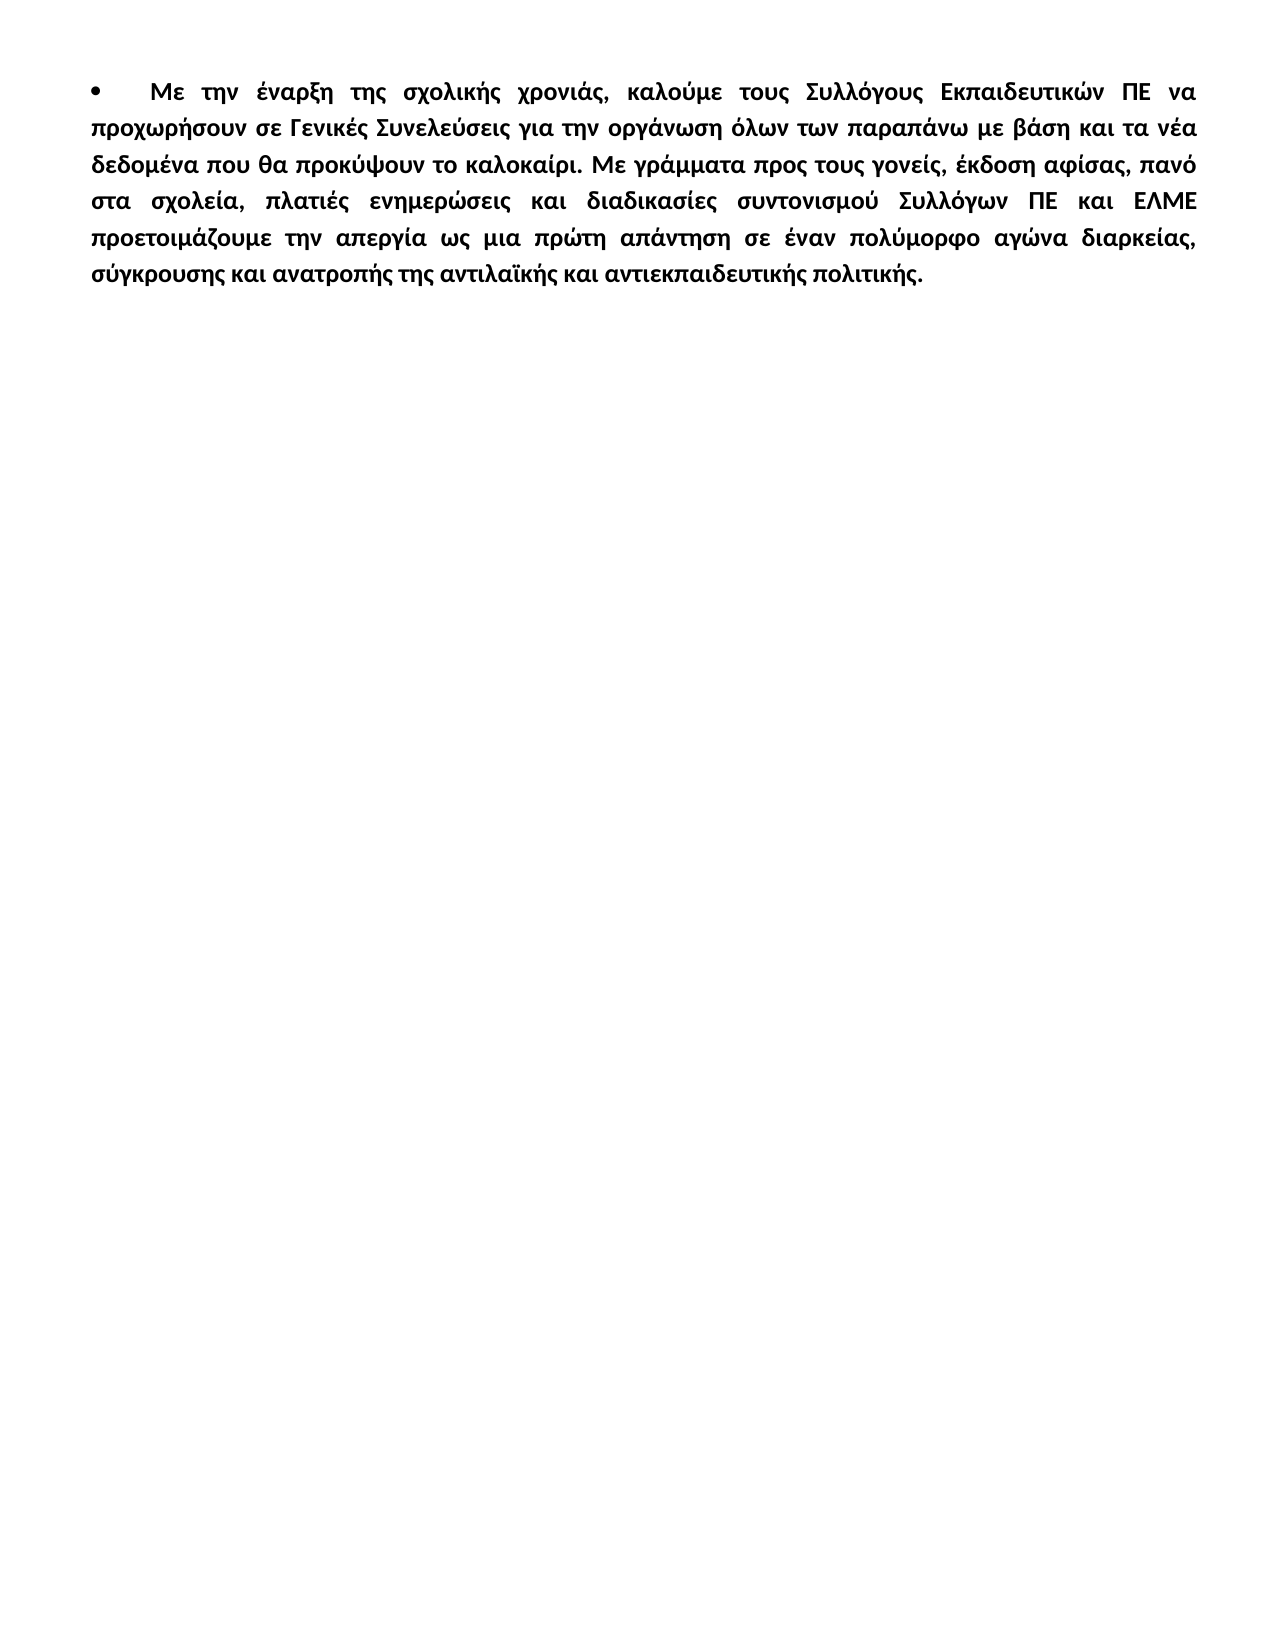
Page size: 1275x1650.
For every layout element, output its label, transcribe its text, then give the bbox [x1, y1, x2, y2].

list Με την έναρξη της σχολικής χρονιάς, καλούμε τους Συλλόγους Εκπαιδευτικών ΠΕ να προχωρήσουν σε Γενικές Συνελεύσεις για την οργάνωση όλων των παραπάνω με βάση και τα νέα δεδομένα που θα προκύψουν το καλοκαίρι. Με γράμματα προς τους γονείς, έκδοση αφίσας, πανό στα σχολεία, πλατιές ενημερώσεις και διαδικασίες συντονισμού Συλλόγων ΠΕ και ΕΛΜΕ προετοιμάζουμε την απεργία ως μια πρώτη απάντηση σε έναν πολύμορφο αγώνα διαρκείας, σύγκρουσης και ανατροπής της αντιλαϊκής και αντιεκπαιδευτικής πολιτικής. [91, 75, 1198, 289]
